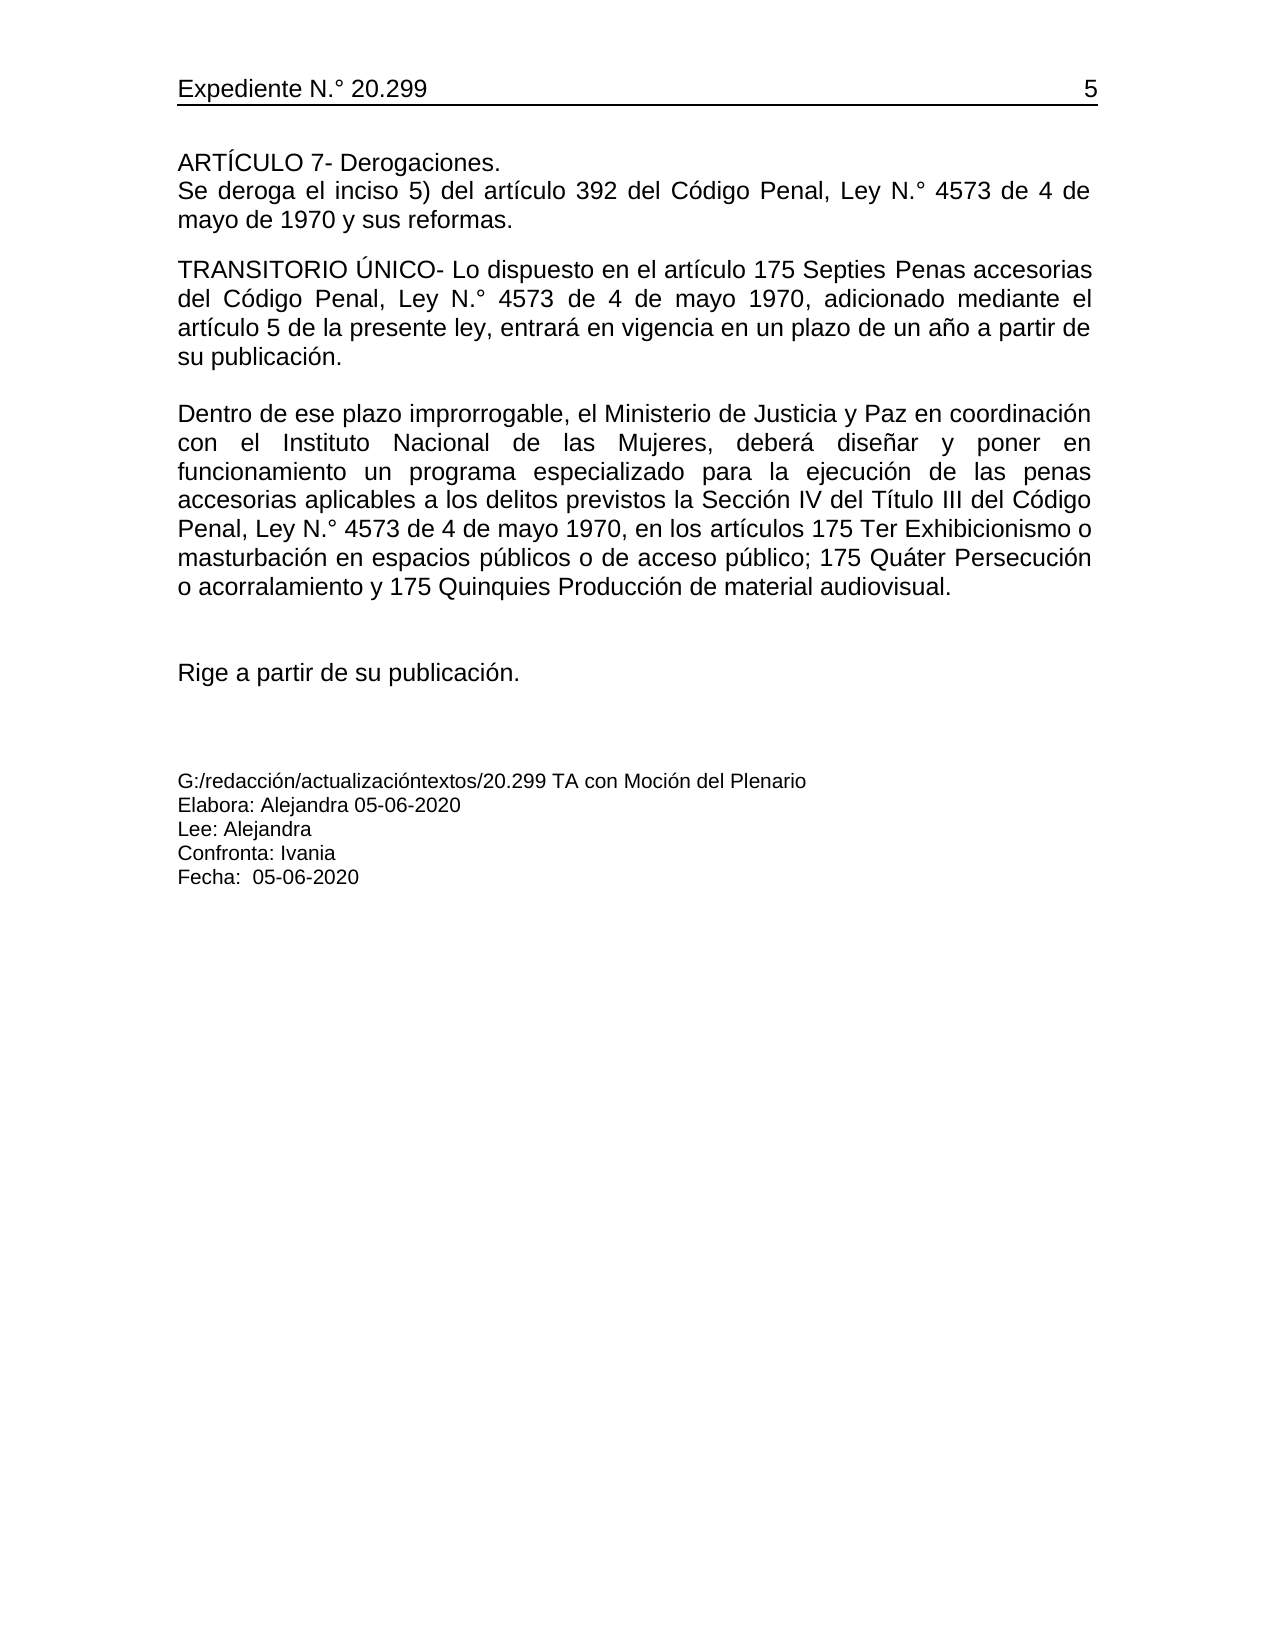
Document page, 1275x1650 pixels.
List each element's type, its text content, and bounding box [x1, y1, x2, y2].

text ARTÍCULO 7- Derogaciones. [177, 148, 1024, 176]
text TRANSITORIO ÚNICO- Lo dispuesto en el artículo 175 Septies Penas accesorias del Código Penal, Ley N.° 4573 de 4 de mayo 1970, adicionado mediante el artículo 5 de la presente ley, entrará en vigencia en un plazo de un año a partir de su publicación. [177, 255, 1093, 370]
text Confronta: Ivania [177, 841, 1152, 865]
text Rige a partir de su publicación. [177, 658, 1024, 687]
text Fecha: 05-06-2020 [177, 865, 1152, 889]
text G:/redacción/actualizacióntextos/20.299 TA con Moción del Plenario [177, 769, 1098, 793]
text Dentro de ese plazo improrrogable, el Ministerio de Justicia y Paz en coordinación con el Instituto Nacional de las Mujeres, deberá diseñar y poner en funcionamiento un programa especializado para la ejecución de las penas accesorias aplicables a los delitos previstos la Sección IV del Título III del Código Penal, Ley N.° 4573 de 4 de mayo 1970, en los artículos 175 Ter Exhibicionismo o masturbación en espacios públicos o de acceso público; 175 Quáter Persecución o acorralamiento y 175 Quinquies Producción de material audiovisual. [177, 399, 1093, 600]
text Lee: Alejandra [177, 817, 1152, 841]
text Se deroga el inciso 5) del artículo 392 del Código Penal, Ley N.° 4573 de 4 de mayo de 1970 y sus reformas. [177, 176, 1093, 234]
text Elabora: Alejandra 05-06-2020 [177, 793, 1152, 817]
